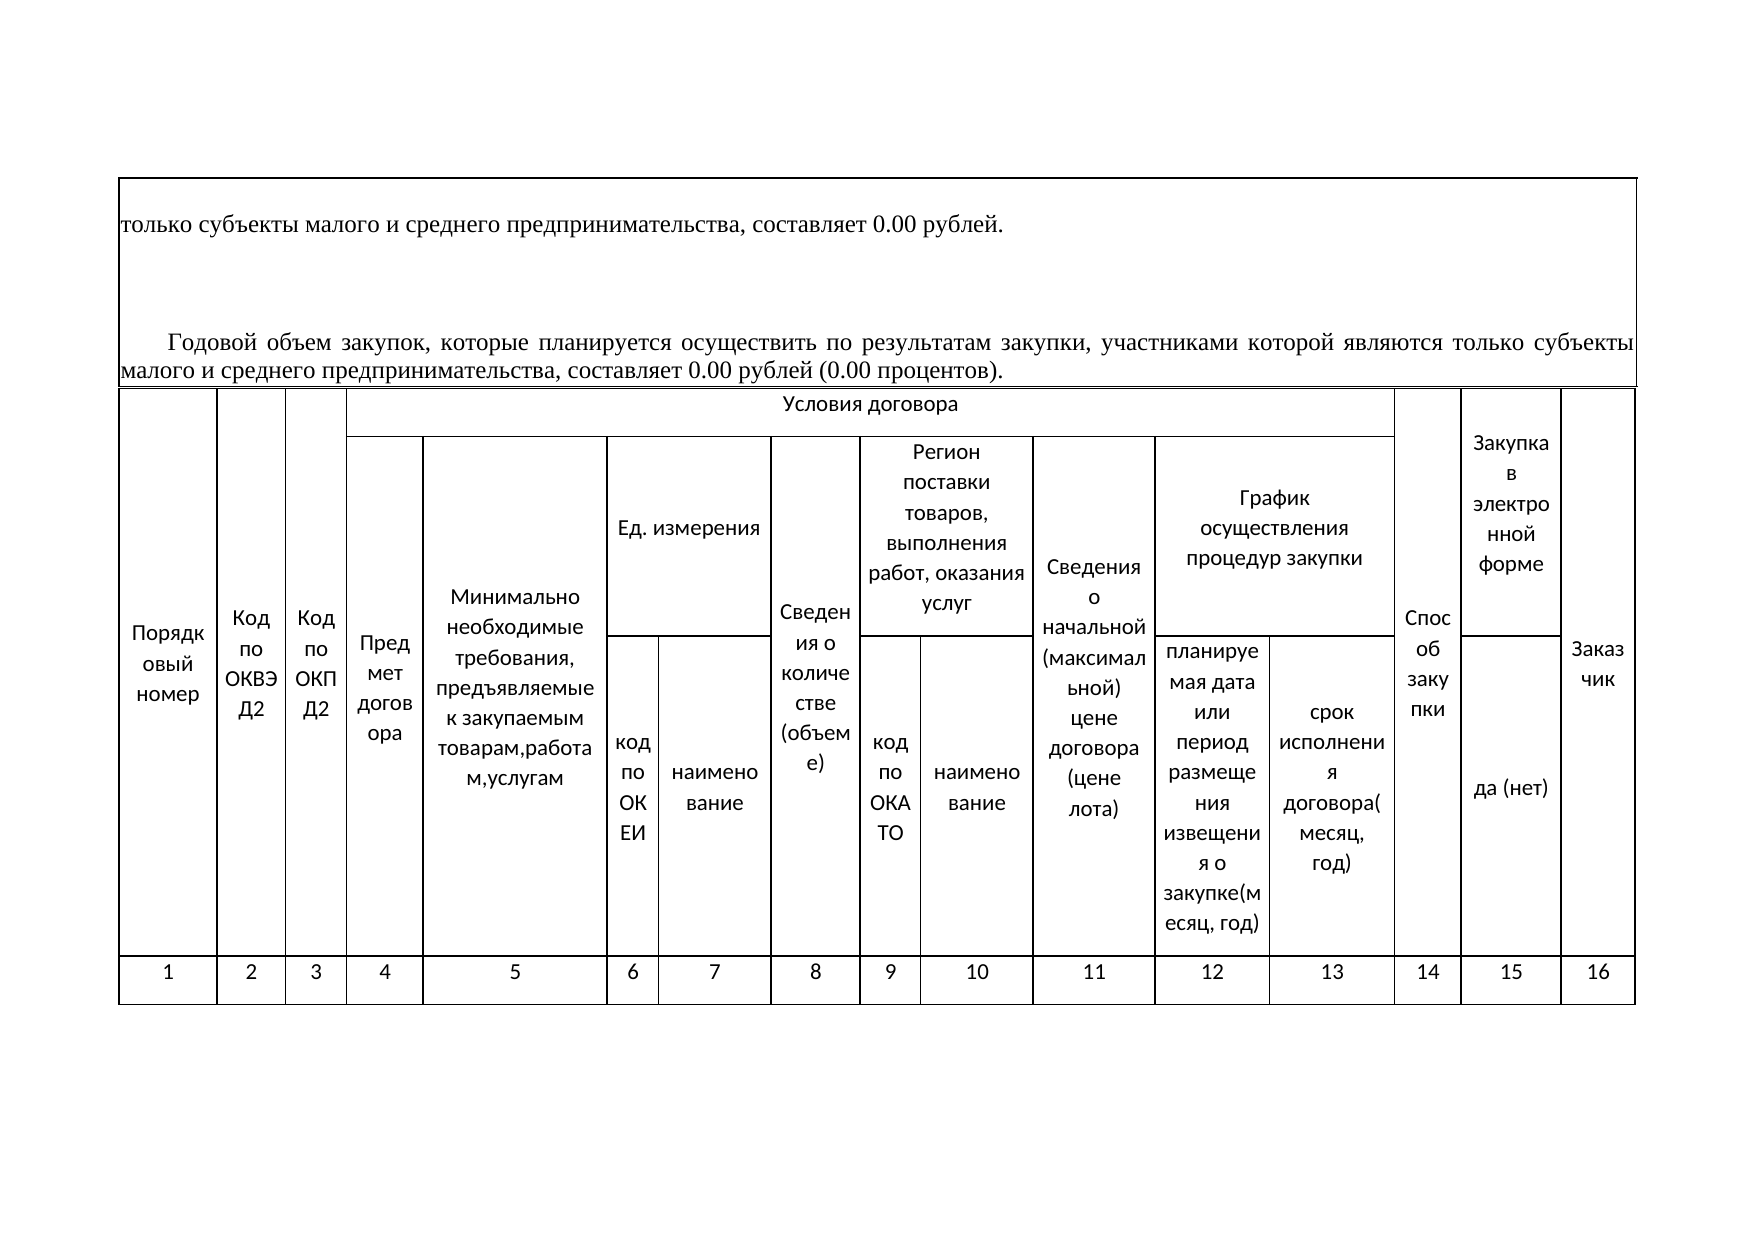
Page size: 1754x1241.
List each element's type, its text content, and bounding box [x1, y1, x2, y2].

table_cell код по ОКАТО [861, 637, 920, 955]
table_cell 1 [120, 957, 216, 1004]
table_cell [120, 179, 1636, 386]
table_header Код по ОКВЭД2 [218, 389, 285, 955]
table_cell код по ОКЕИ [608, 637, 658, 955]
table_cell 16 [1562, 957, 1634, 1004]
table_cell 12 [1156, 957, 1269, 1004]
table_cell наименование [659, 637, 770, 955]
table_cell 2 [218, 957, 285, 1004]
table_cell Сведения о начальной (максимальной) цене договора (цене лота) [1034, 437, 1154, 955]
table_cell 13 [1270, 957, 1394, 1004]
table_cell 11 [1034, 957, 1154, 1004]
table_cell 10 [921, 957, 1032, 1004]
table_cell 3 [286, 957, 346, 1004]
table_cell срок исполнения договора(месяц, год) [1270, 637, 1394, 955]
table_cell Предмет договора [347, 437, 422, 955]
table_header Закупка в электронной форме [1462, 389, 1560, 635]
table_cell 6 [608, 957, 658, 1004]
table_cell Сведения о количестве (объеме) [772, 437, 859, 955]
table_cell Регион поставки товаров, выполнения работ, оказания услуг [861, 437, 1032, 635]
table_header Способ закупки [1395, 389, 1460, 955]
table_cell 9 [861, 957, 920, 1004]
table_header Условия договора [347, 389, 1394, 436]
table_cell 5 [424, 957, 606, 1004]
table_header Заказчик [1562, 389, 1634, 955]
table_cell Ед. измерения [608, 437, 770, 635]
table_cell планируемая дата или период размещения извещения о закупке(месяц, год) [1156, 637, 1269, 955]
table_cell да (нет) [1462, 637, 1560, 955]
table_cell 7 [659, 957, 770, 1004]
table_cell 14 [1395, 957, 1460, 1004]
table_cell наименование [921, 637, 1032, 955]
table_cell Минимально необходимые требования, предъявляемые к закупаемым товарам,работам,услугам [424, 437, 606, 955]
table_header Порядковый номер [120, 389, 216, 955]
table_header Код по ОКПД2 [286, 389, 346, 955]
table_cell График осуществления процедур закупки [1156, 437, 1394, 635]
table_cell 4 [347, 957, 422, 1004]
table_cell 8 [772, 957, 859, 1004]
table_cell 15 [1462, 957, 1560, 1004]
